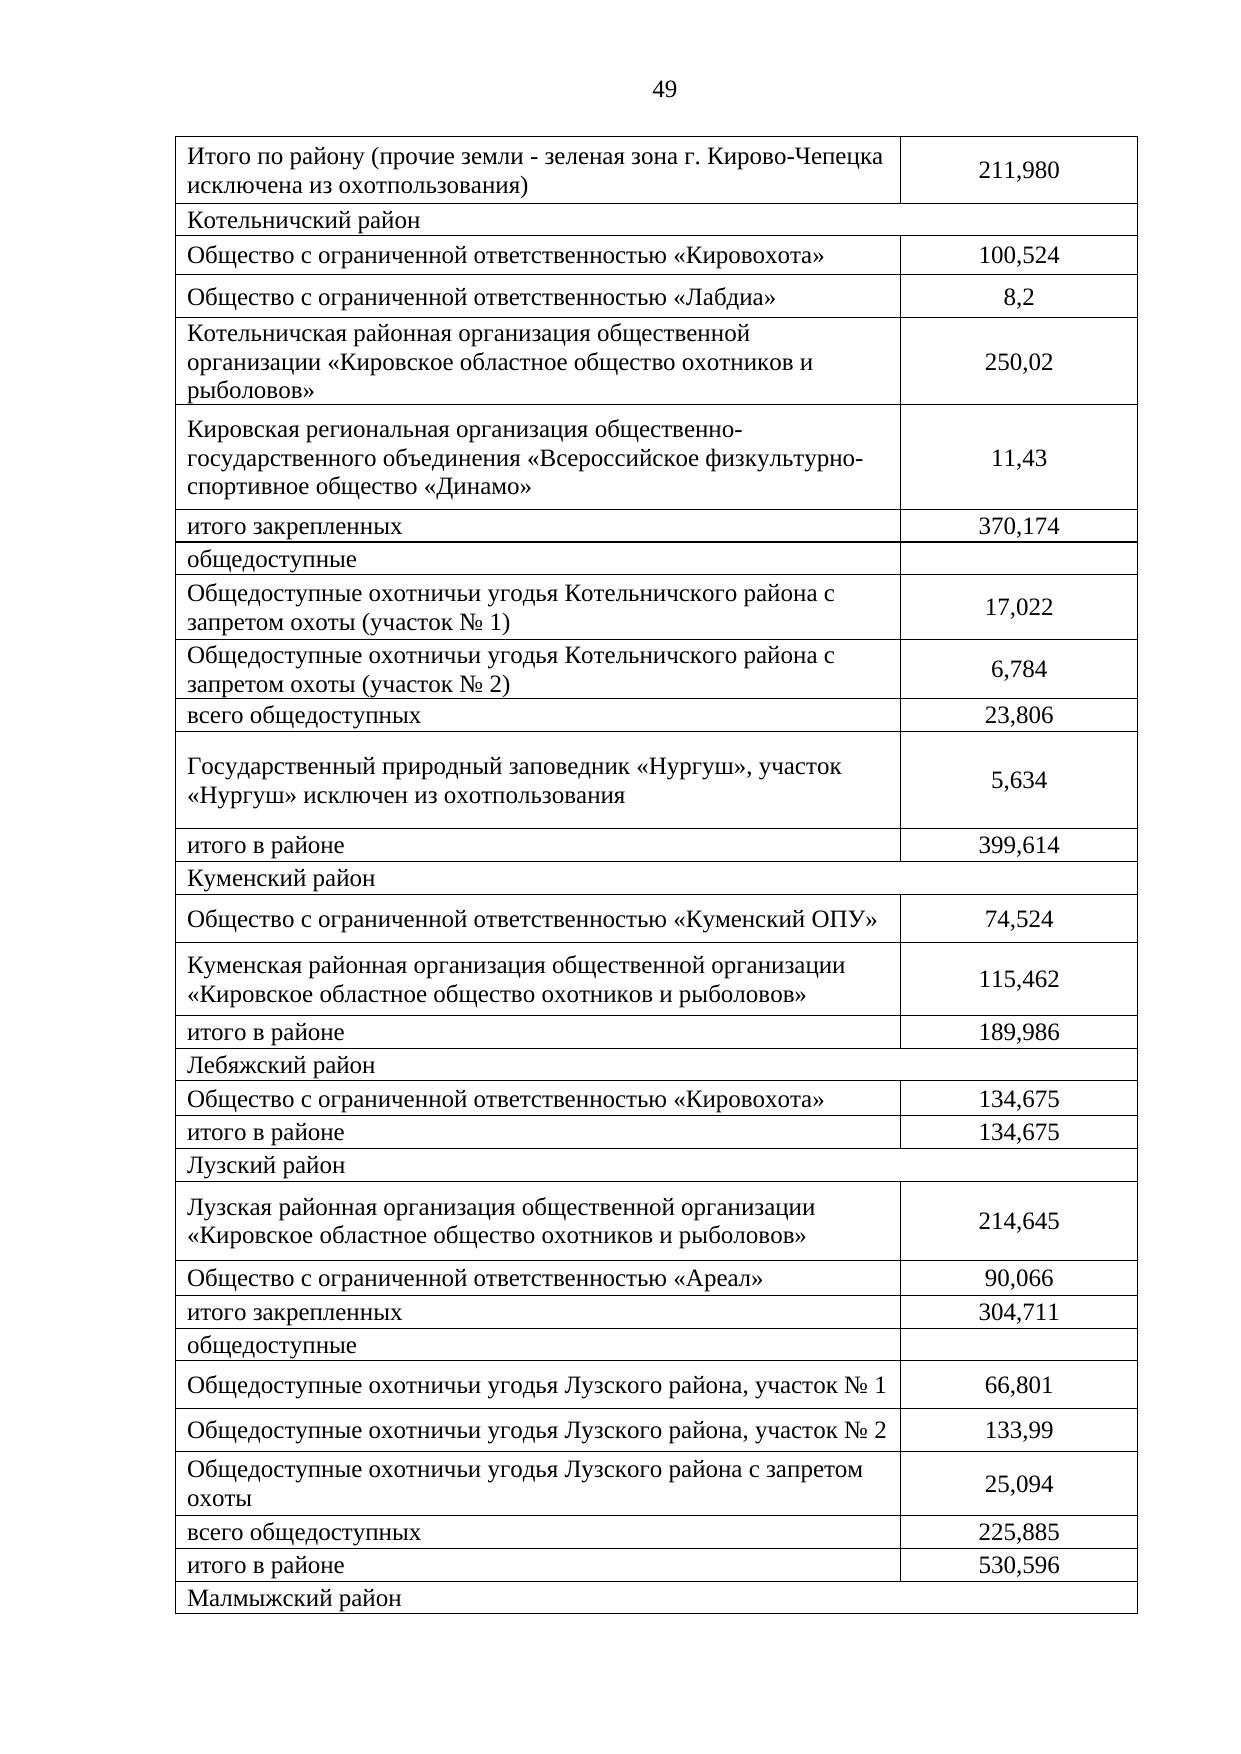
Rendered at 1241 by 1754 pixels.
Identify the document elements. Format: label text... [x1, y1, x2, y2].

table_cell 115,462 [901, 943, 1137, 1014]
table_cell 370,174 [901, 510, 1137, 541]
table_cell 134,675 [901, 1081, 1137, 1115]
table_cell Лебяжский район [176, 1049, 1137, 1080]
table_cell итого в районе [176, 1116, 900, 1148]
table_cell Куменская районная организация общественной организации «Кировское областное общество охотников и рыболовов» [176, 943, 900, 1014]
table_cell итого в районе [176, 829, 900, 861]
table_cell 211,980 [901, 137, 1137, 202]
table_cell Общедоступные охотничьи угодья Котельничского района с запретом охоты (участок № 1) [176, 575, 900, 638]
table_cell 23,806 [901, 699, 1137, 731]
table_cell итого закрепленных [176, 1296, 900, 1328]
table_cell всего общедоступных [176, 699, 900, 731]
table_cell Котельничская районная организация общественной организации «Кировское областное общество охотников и рыболовов» [176, 318, 900, 404]
table_cell 530,596 [901, 1549, 1137, 1581]
table_cell Котельничский район [176, 204, 1137, 235]
table_cell всего общедоступных [176, 1516, 900, 1548]
table_cell 134,675 [901, 1116, 1137, 1148]
table_cell 66,801 [901, 1361, 1137, 1408]
table_cell 6,784 [901, 640, 1137, 698]
table_cell Государственный природный заповедник «Нургуш», участок «Нургуш» исключен из охотпользования [176, 732, 900, 828]
table_cell 214,645 [901, 1182, 1137, 1259]
table_cell 399,614 [901, 829, 1137, 861]
table_cell 100,524 [901, 236, 1137, 274]
table_cell Кировская региональная организация общественно-государственного объединения «Всероссийское физкультурно-спортивное общество «Динамо» [176, 405, 900, 509]
table_cell общедоступные [176, 1329, 900, 1360]
table_cell итого закрепленных [176, 510, 900, 541]
table_cell общедоступные [176, 543, 900, 574]
table_cell 8,2 [901, 275, 1137, 317]
table_cell Общедоступные охотничьи угодья Лузского района с запретом охоты [176, 1452, 900, 1515]
table_cell итого в районе [176, 1016, 900, 1047]
table_cell [901, 1329, 1137, 1360]
table_cell Общество с ограниченной ответственностью «Кировохота» [176, 1081, 900, 1115]
table_cell 17,022 [901, 575, 1137, 638]
table_cell Общество с ограниченной ответственностью «Куменский ОПУ» [176, 895, 900, 942]
table_cell Общество с ограниченной ответственностью «Кировохота» [176, 236, 900, 274]
table_cell Куменский район [176, 862, 1137, 894]
table_cell Общедоступные охотничьи угодья Лузского района, участок № 1 [176, 1361, 900, 1408]
table_cell Малмыжский район [176, 1582, 1137, 1613]
table_cell Лузская районная организация общественной организации «Кировское областное общество охотников и рыболовов» [176, 1182, 900, 1259]
table_cell Лузский район [176, 1149, 1137, 1181]
table_cell 25,094 [901, 1452, 1137, 1515]
table_cell [901, 543, 1137, 574]
table_cell Общество с ограниченной ответственностью «Лабдиа» [176, 275, 900, 317]
table_cell Итого по району (прочие земли - зеленая зона г. Кирово-Чепецка исключена из охотпользования) [176, 137, 900, 202]
table_cell 189,986 [901, 1016, 1137, 1047]
table_cell 90,066 [901, 1261, 1137, 1295]
table_cell 133,99 [901, 1409, 1137, 1451]
table_cell 304,711 [901, 1296, 1137, 1328]
table_cell Общедоступные охотничьи угодья Котельничского района с запретом охоты (участок № 2) [176, 640, 900, 698]
table_cell 250,02 [901, 318, 1137, 404]
table_cell 5,634 [901, 732, 1137, 828]
table_cell итого в районе [176, 1549, 900, 1581]
table_cell Общество с ограниченной ответственностью «Ареал» [176, 1261, 900, 1295]
table_cell Общедоступные охотничьи угодья Лузского района, участок № 2 [176, 1409, 900, 1451]
table_cell 74,524 [901, 895, 1137, 942]
table_cell 11,43 [901, 405, 1137, 509]
table_cell 225,885 [901, 1516, 1137, 1548]
